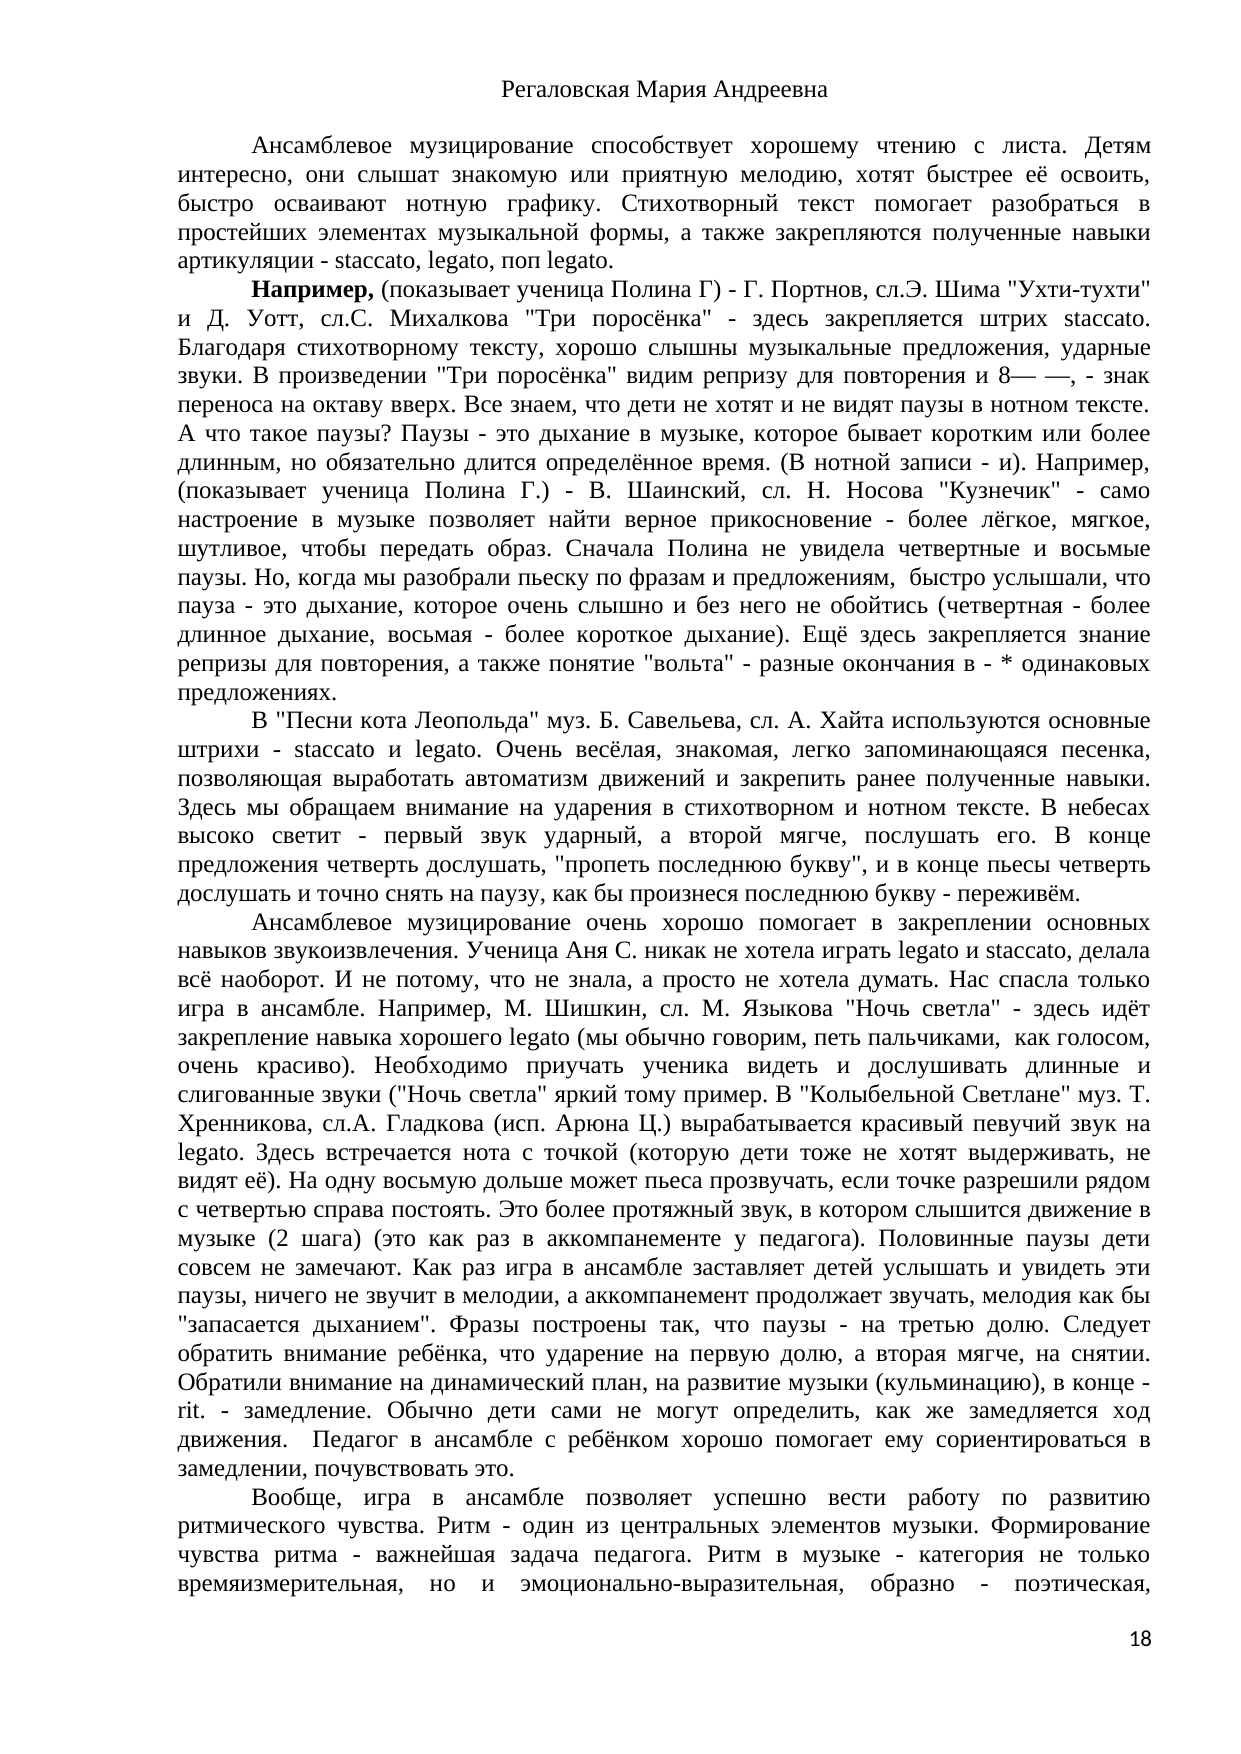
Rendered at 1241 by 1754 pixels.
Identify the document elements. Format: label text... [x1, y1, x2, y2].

text Ансамблевое музицирование способствует хорошему чтению с листа. Детям интересно, они слышат знакомую или приятную мелодию, хотят быстрее её освоить, быстро осваивают нотную графику. Стихотворный текст помогает разобраться в простейших элементах музыкальной формы, а также закрепляются полученные навыки артикуляции - staccato, legato, поп legato. [177, 131, 1152, 274]
text Ансамблевое музицирование очень хорошо помогает в закреплении основных навыков звукоизвлечения. Ученица Аня С. никак не хотела играть legato и staccato, делала всё наоборот. И не потому, что не знала, а просто не хотела думать. Нас спасла только игра в ансамбле. Например, М. Шишкин, сл. М. Языкова "Ночь светла" - здесь идёт закрепление навыка хорошего legato (мы обычно говорим, петь пальчиками, как голосом, очень красиво). Необходимо приучать ученика видеть и дослушивать длинные и слигованные звуки ("Ночь светла" яркий тому пример. В "Колыбельной Светлане" муз. Т. Хренникова, сл.А. Гладкова (исп. Арюна Ц.) вырабатывается красивый певучий звук на legato. Здесь встречается нота с точкой (которую дети тоже не хотят выдерживать, не видят её). На одну восьмую дольше может пьеса прозвучать, если точке разрешили рядом с четвертью справа постоять. Это более протяжный звук, в котором слышится движение в музыке (2 шага) (это как раз в аккомпанементе у педагога). Половинные паузы дети совсем не замечают. Как раз игра в ансамбле заставляет детей услышать и увидеть эти паузы, ничего не звучит в мелодии, а аккомпанемент продолжает звучать, мелодия как бы "запасается дыханием". Фразы построены так, что паузы - на третью долю. Следует обратить внимание ребёнка, что ударение на первую долю, а вторая мягче, на снятии. Обратили внимание на динамический план, на развитие музыки (кульминацию), в конце - rit. - замедление. Обычно дети сами не могут определить, как же замедляется ход движения. Педагог в ансамбле с ребёнком хорошо помогает ему сориентироваться в замедлении, почувствовать это. [177, 907, 1152, 1482]
text Например, (показывает ученица Полина Г) - Г. Портнов, сл.Э. Шима "Ухти-тухти" и Д. Уотт, сл.С. Михалкова "Три поросёнка" - здесь закрепляется штрих staccato. Благодаря стихотворному тексту, хорошо слышны музыкальные предложения, ударные звуки. В произведении "Три поросёнка" видим репризу для повторения и 8— —, - знак переноса на октаву вверх. Все знаем, что дети не хотят и не видят паузы в нотном тексте. А что такое паузы? Паузы - это дыхание в музыке, которое бывает коротким или более длинным, но обязательно длится определённое время. (В нотной записи - и). Например, (показывает ученица Полина Г.) - В. Шаинский, сл. Н. Носова "Кузнечик" - само настроение в музыке позволяет найти верное прикосновение - более лёгкое, мягкое, шутливое, чтобы передать образ. Сначала Полина не увидела четвертные и восьмые паузы. Но, когда мы разобрали пьеску по фразам и предложениям, быстро услышали, что пауза - это дыхание, которое очень слышно и без него не обойтись (четвертная - более длинное дыхание, восьмая - более короткое дыхание). Ещё здесь закрепляется знание репризы для повторения, а также понятие "вольта" - разные окончания в - * одинаковых предложениях. [177, 274, 1152, 706]
text В "Песни кота Леопольда" муз. Б. Савельева, сл. А. Хайта используются основные штрихи - staccato и legato. Очень весёлая, знакомая, легко запоминающаяся песенка, позволяющая выработать автоматизм движений и закрепить ранее полученные навыки. Здесь мы обращаем внимание на ударения в стихотворном и нотном тексте. В небесах высоко светит - первый звук ударный, а второй мягче, послушать его. В конце предложения четверть дослушать, "пропеть последнюю букву", и в конце пьесы четверть дослушать и точно снять на паузу, как бы произнеся последнюю букву - переживём. [177, 706, 1152, 907]
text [177, 1482, 1152, 1597]
